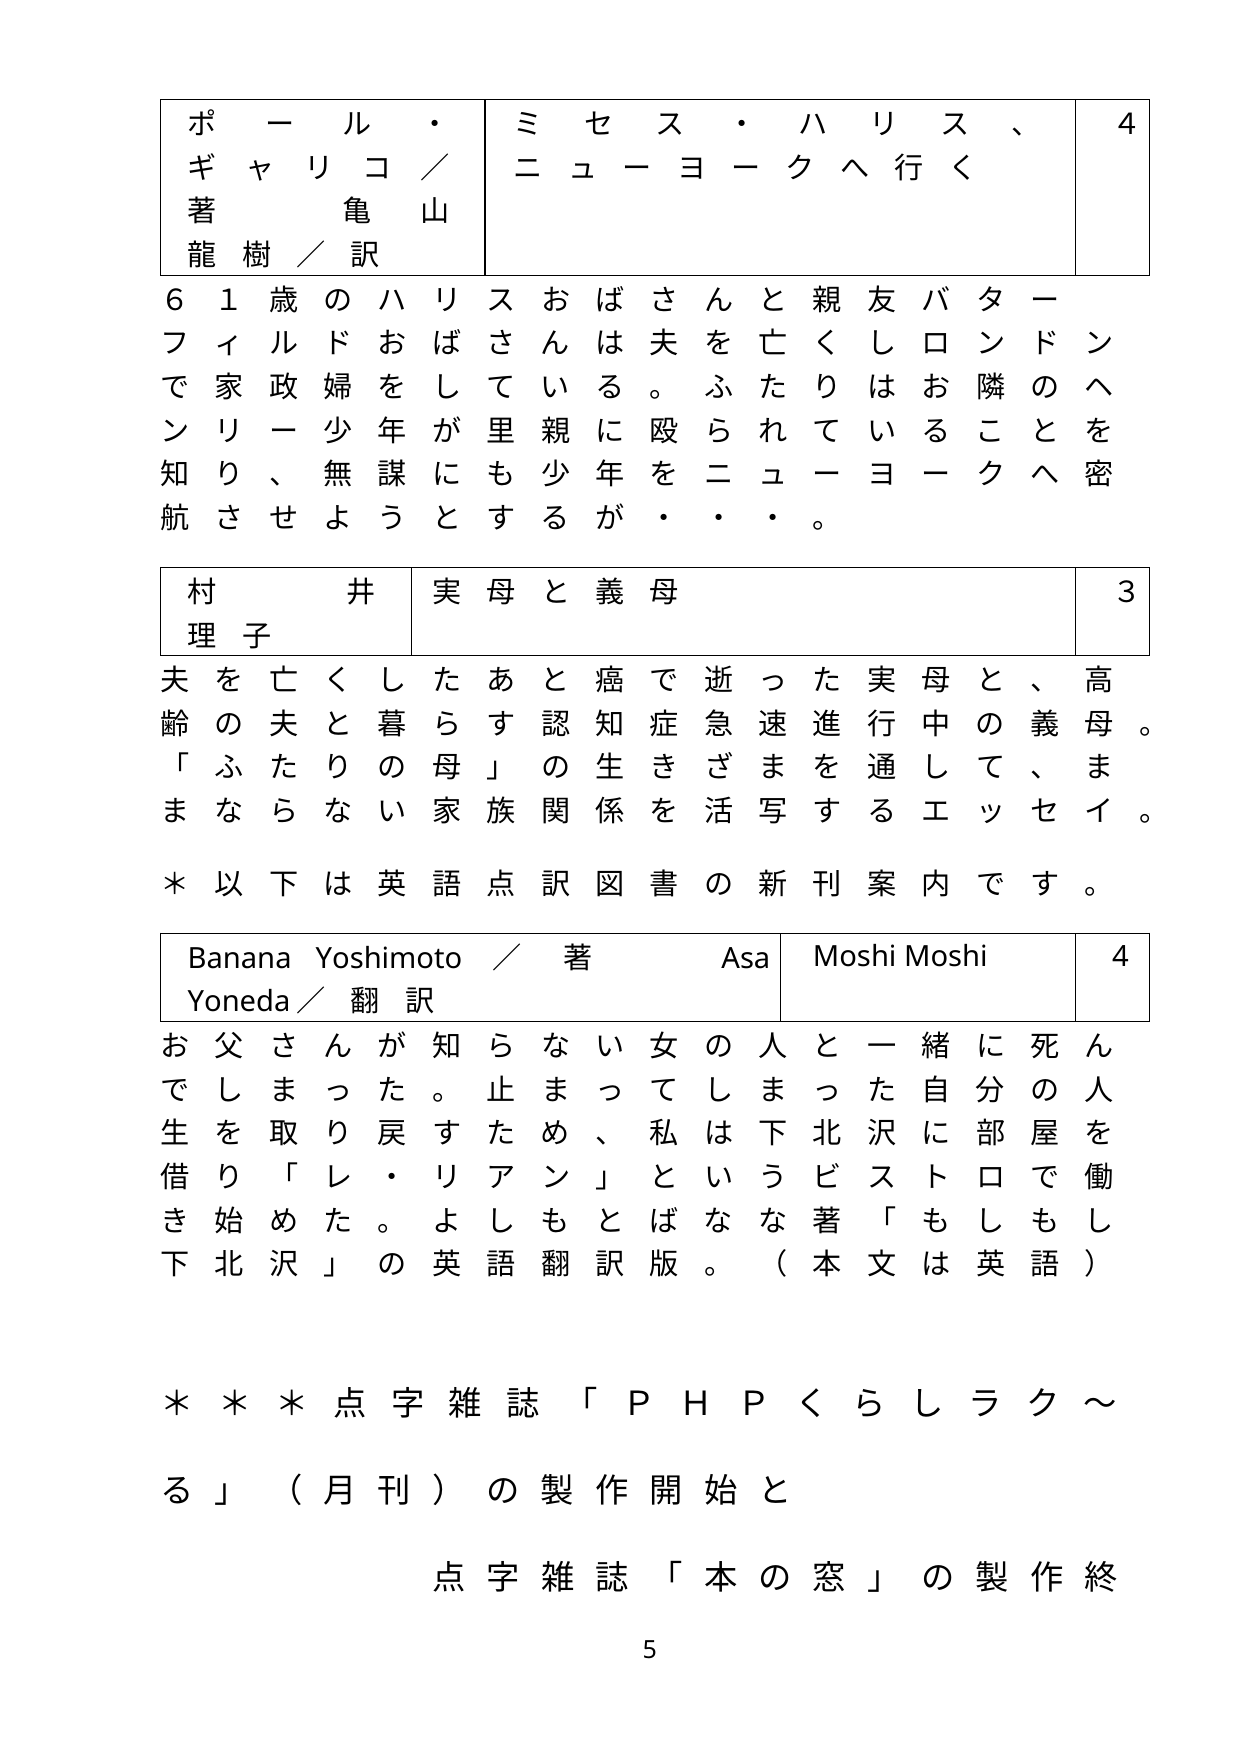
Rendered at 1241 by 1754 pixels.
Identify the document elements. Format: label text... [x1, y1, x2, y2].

table_header 4 [1076, 934, 1149, 1021]
table_header Moshi Moshi [781, 934, 1075, 1021]
text ＊＊＊点字雑誌「ＰＨＰくらしラク～る」（月刊）の製作開始と [160, 1357, 1139, 1531]
table_header ４ [1076, 100, 1149, 275]
table_header ポール・ギャリコ／著 亀山 龍樹／訳 [161, 100, 484, 275]
table_header 実母と義母 [412, 568, 1075, 655]
text 夫を亡くしたあと癌で逝った実母と、高齢の夫と暮らす認知症急速進行中の義母。「ふたりの母」の生きざまを通して、ままならない家族関係を活写するエッセイ。 [160, 656, 1139, 831]
text ＊以下は英語点訳図書の新刊案内です。 [160, 860, 1139, 903]
table_header ミセス・ハリス、ニューヨークへ行く [486, 100, 1075, 275]
table_header ３ [1076, 568, 1149, 655]
text ６１歳のハリスおばさんと親友バターフィルドおばさんは夫を亡くしロンドンで家政婦をしている。ふたりはお隣のヘンリー少年が里親に殴られていることを知り、無謀にも少年をニューヨークへ密航させようとするが・・・。 [160, 276, 1139, 538]
text お父さんが知らない女の人と一緒に死んでしまった。止まってしまった自分の人生を取り戻すため、私は下北沢に部屋を借り「レ・リアン」というビストロで働き始めた。よしもとばなな著「もしもし下北沢」の英語翻訳版。（本文は英語） [160, 1022, 1139, 1284]
table_header Banana Yoshimoto／著 Asa Yoneda／翻訳 [161, 934, 780, 1021]
table_header 村井 理子 [161, 568, 411, 655]
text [160, 1531, 1139, 1619]
